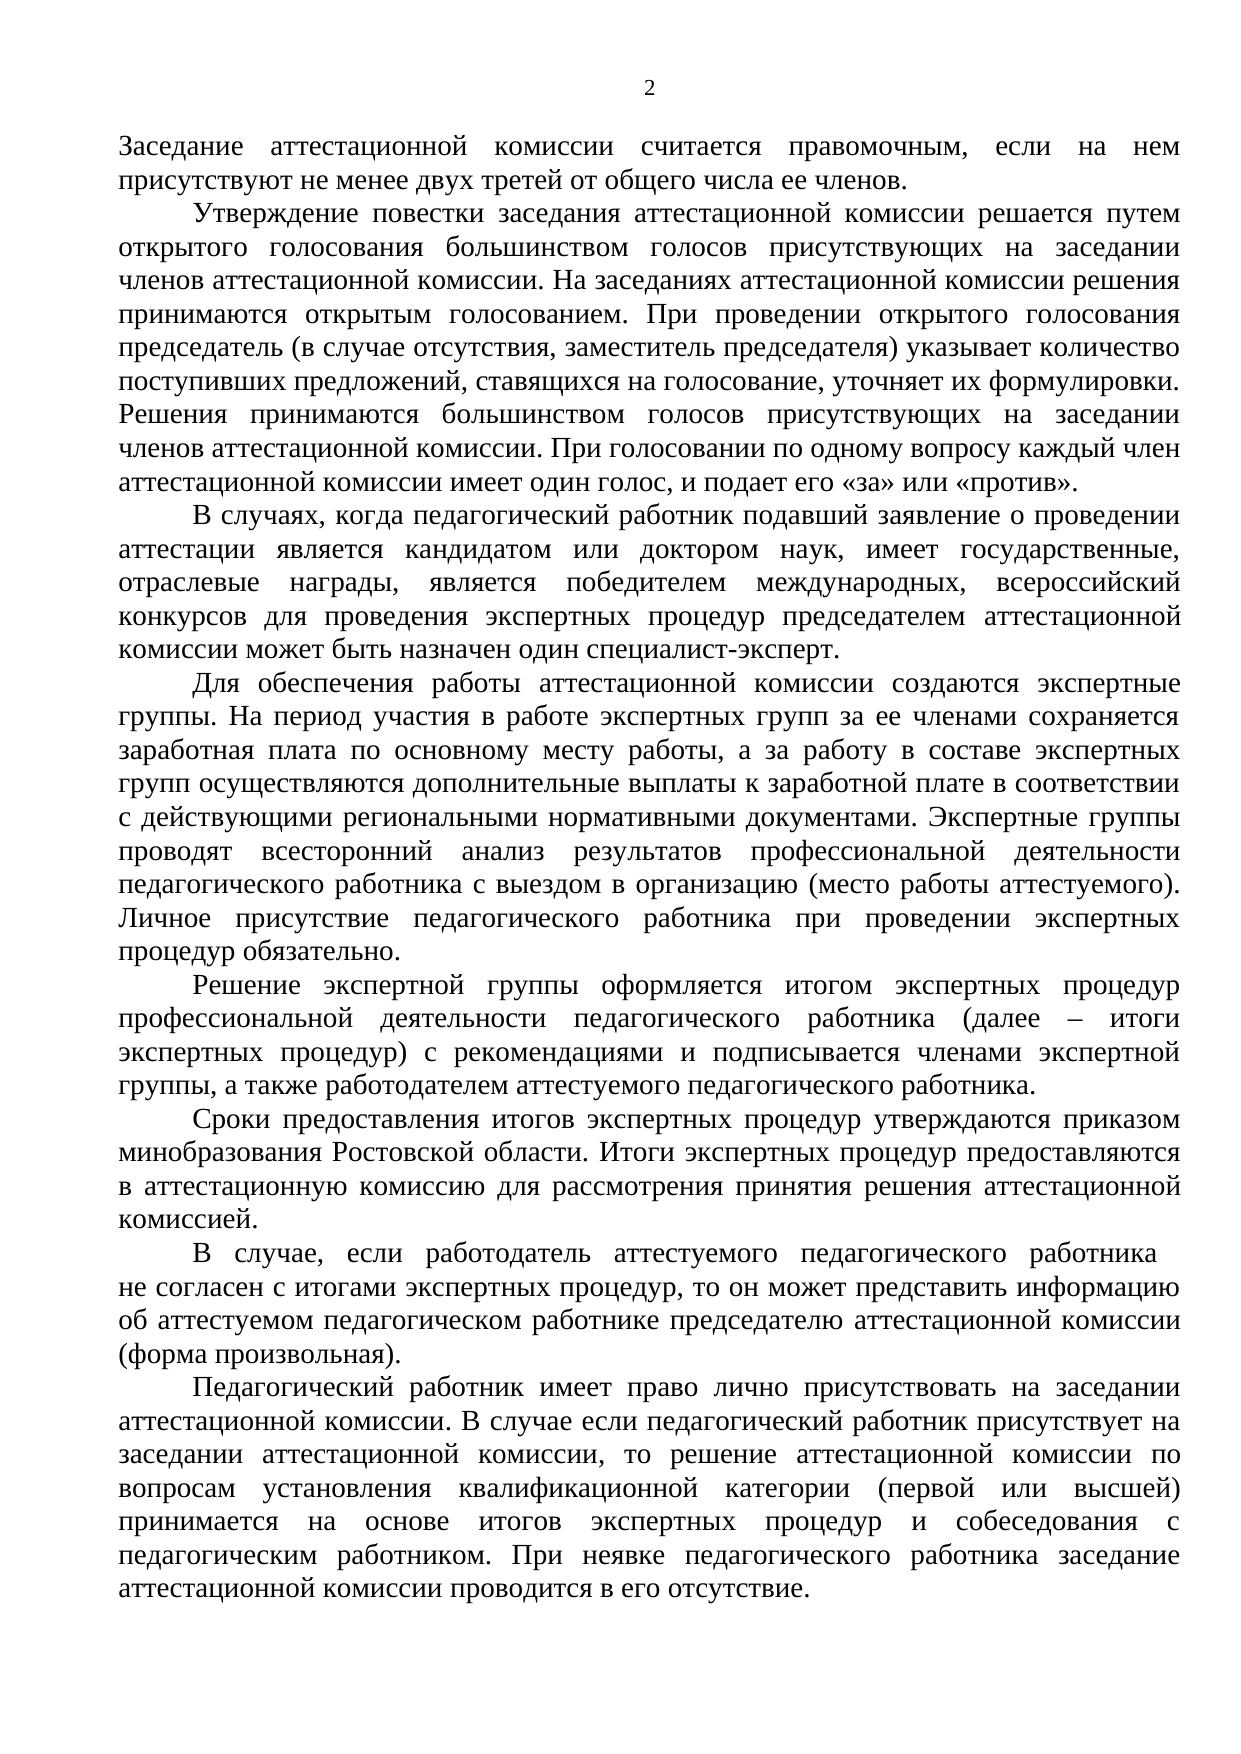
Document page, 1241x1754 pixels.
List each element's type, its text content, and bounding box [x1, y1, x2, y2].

list В случае, если работодатель аттестуемого педагогического работника не согласен с итогами экспертных процедур, то он может представить информацию об аттестуемом педагогическом работнике председателю аттестационной комиссии (форма произвольная). [118, 1235, 1181, 1369]
text Утверждение повестки заседания аттестационной комиссии решается путем открытого голосования большинством голосов присутствующих на заседании членов аттестационной комиссии. На заседаниях аттестационной комиссии решения принимаются открытым голосованием. При проведении открытого голосования председатель (в случае отсутствия, заместитель председателя) указывает количество поступивших предложений, ставящихся на голосование, уточняет их формулировки. Решения принимаются большинством голосов присутствующих на заседании членов аттестационной комиссии. При голосовании по одному вопросу каждый член аттестационной комиссии имеет один голос, и подает его «за» или «против». [118, 195, 1181, 497]
list Решение экспертной группы оформляется итогом экспертных процедур профессиональной деятельности педагогического работника (далее – итоги экспертных процедур) с рекомендациями и подписывается членами экспертной группы, а также работодателем аттестуемого педагогического работника. [118, 967, 1181, 1101]
list Для обеспечения работы аттестационной комиссии создаются экспертные группы. На период участия в работе экспертных групп за ее членами сохраняется заработная плата по основному месту работы, а за работу в составе экспертных групп осуществляются дополнительные выплаты к заработной плате в соответствии с действующими региональными нормативными документами. Экспертные группы проводят всесторонний анализ результатов профессиональной деятельности педагогического работника с выездом в организацию (место работы аттестуемого). Личное присутствие педагогического работника при проведении экспертных процедур обязательно. [118, 665, 1181, 967]
list Педагогический работник имеет право лично присутствовать на заседании аттестационной комиссии. В случае если педагогический работник присутствует на заседании аттестационной комиссии, то решение аттестационной комиссии по вопросам установления квалификационной категории (первой или высшей) принимается на основе итогов экспертных процедур и собеседования с педагогическим работником. При неявке педагогического работника заседание аттестационной комиссии проводится в его отсутствие. [118, 1369, 1181, 1604]
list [118, 128, 1181, 195]
list Сроки предоставления итогов экспертных процедур утверждаются приказом минобразования Ростовской области. Итоги экспертных процедур предоставляются в аттестационную комиссию для рассмотрения принятия решения аттестационной комиссией. [118, 1101, 1181, 1235]
list В случаях, когда педагогический работник подавший заявление о проведении аттестации является кандидатом или доктором наук, имеет государственные, отраслевые награды, является победителем международных, всероссийский конкурсов для проведения экспертных процедур председателем аттестационной комиссии может быть назначен один специалист-эксперт. [118, 497, 1181, 665]
